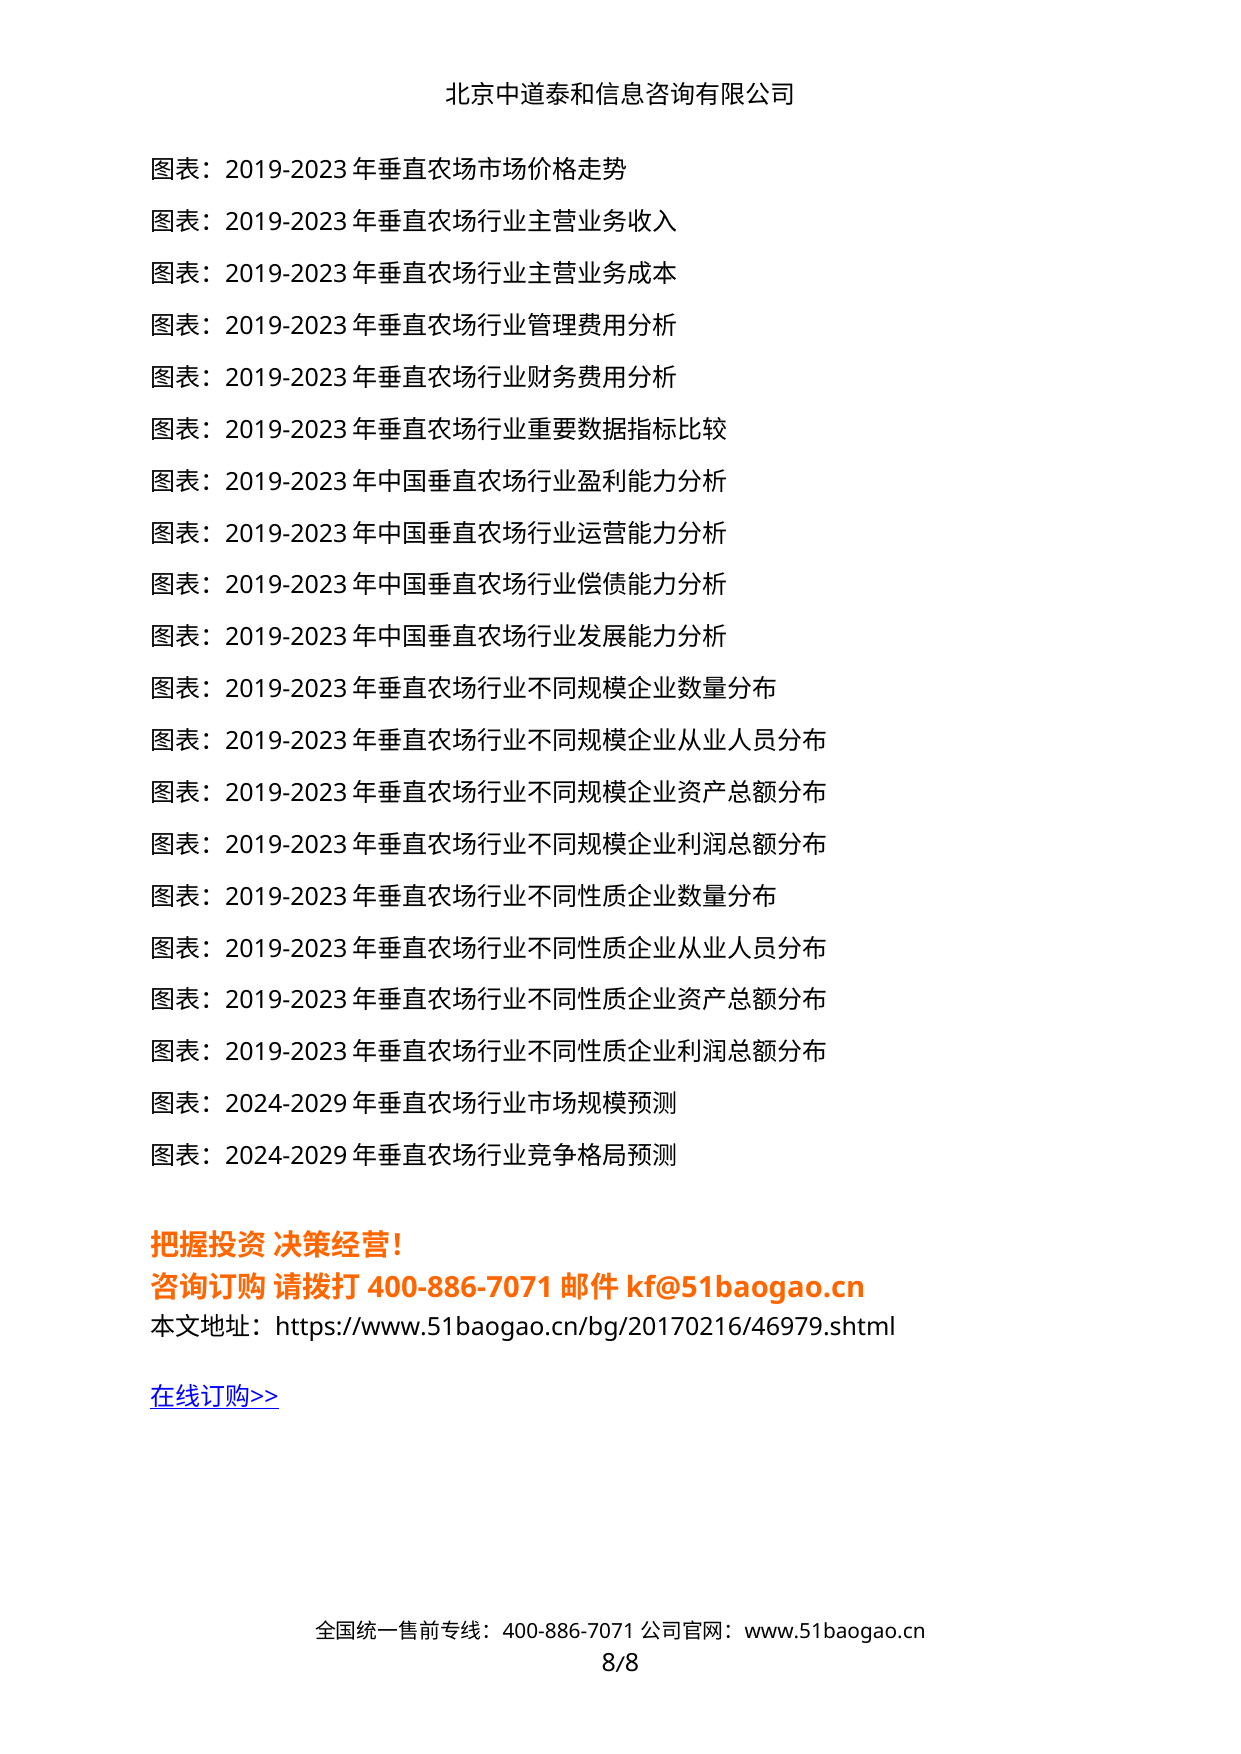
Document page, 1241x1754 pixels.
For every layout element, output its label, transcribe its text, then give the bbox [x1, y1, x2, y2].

text 图表：2019-2023年垂直农场行业主营业务收入 [150, 202, 1090, 238]
text 图表：2024-2029年垂直农场行业竞争格局预测 [150, 1136, 1090, 1172]
text 图表：2019-2023年垂直农场行业不同性质企业利润总额分布 [150, 1032, 1090, 1068]
text 图表：2019-2023年垂直农场市场价格走势 [150, 150, 1090, 186]
text 图表：2019-2023年垂直农场行业主营业务成本 [150, 254, 1090, 290]
text 图表：2019-2023年垂直农场行业不同规模企业数量分布 [150, 669, 1090, 705]
text 图表：2019-2023年垂直农场行业不同规模企业资产总额分布 [150, 772, 1090, 809]
text 图表：2019-2023年垂直农场行业重要数据指标比较 [150, 409, 1090, 446]
text 图表：2019-2023年垂直农场行业不同性质企业数量分布 [150, 876, 1090, 912]
text 图表：2019-2023年中国垂直农场行业运营能力分析 [150, 513, 1090, 549]
text 在线订购>> [150, 1342, 1090, 1413]
text 图表：2019-2023年垂直农场行业不同性质企业从业人员分布 [150, 928, 1090, 964]
text 图表：2019-2023年垂直农场行业不同规模企业利润总额分布 [150, 824, 1090, 861]
text 图表：2019-2023年垂直农场行业管理费用分析 [150, 306, 1090, 342]
text 图表：2019-2023年垂直农场行业不同规模企业从业人员分布 [150, 721, 1090, 757]
text 图表：2019-2023年垂直农场行业不同性质企业资产总额分布 [150, 980, 1090, 1016]
text 图表：2019-2023年中国垂直农场行业盈利能力分析 [150, 461, 1090, 497]
text 图表：2024-2029年垂直农场行业市场规模预测 [150, 1084, 1090, 1120]
text 图表：2019-2023年中国垂直农场行业发展能力分析 [150, 617, 1090, 653]
text 把握投资 决策经营！咨询订购 请拨打 400-886-7071 邮件 kf@51baogao.cn本文地址：https://www.51baogao.cn/bg/20170216/46979.shtml [150, 1187, 1090, 1342]
text 图表：2019-2023年垂直农场行业财务费用分析 [150, 357, 1090, 394]
text 图表：2019-2023年中国垂直农场行业偿债能力分析 [150, 565, 1090, 601]
